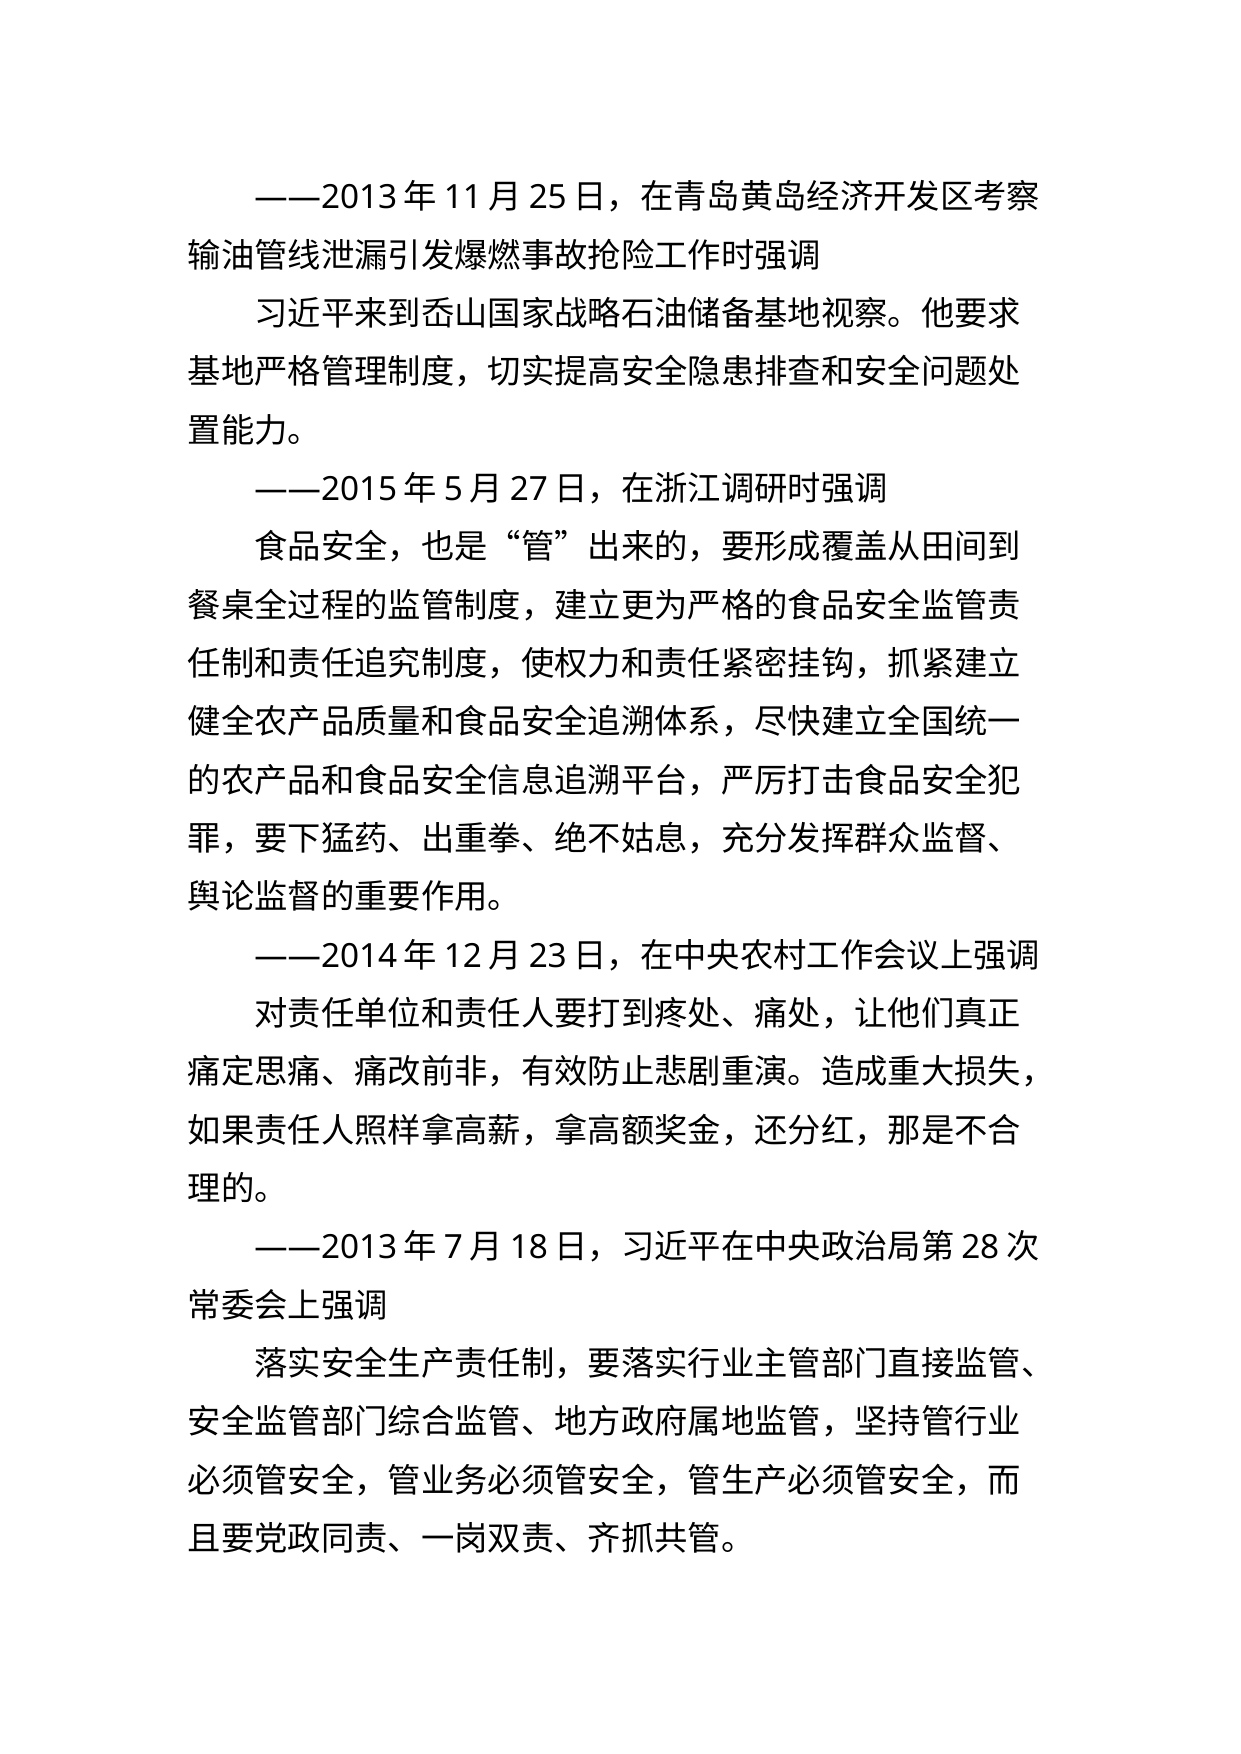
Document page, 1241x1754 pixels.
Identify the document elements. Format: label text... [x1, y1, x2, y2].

text 对责任单位和责任人要打到疼处、痛处，让他们真正痛定思痛、痛改前非，有效防止悲剧重演。造成重大损失，如果责任人照样拿高薪，拿高额奖金，还分红，那是不合理的。 [187, 979, 1053, 1212]
text 落实安全生产责任制，要落实行业主管部门直接监管、安全监管部门综合监管、地方政府属地监管，坚持管行业必须管安全，管业务必须管安全，管生产必须管安全，而且要党政同责、一岗双责、齐抓共管。 [187, 1329, 1053, 1562]
text ——2013年11月25日，在青岛黄岛经济开发区考察输油管线泄漏引发爆燃事故抢险工作时强调 [187, 162, 1053, 279]
text ——2014年12月23日，在中央农村工作会议上强调 [187, 920, 1053, 979]
text 习近平来到岙山国家战略石油储备基地视察。他要求基地严格管理制度，切实提高安全隐患排查和安全问题处置能力。 [187, 279, 1053, 454]
text ——2015年5月27日，在浙江调研时强调 [187, 454, 1053, 512]
text 食品安全，也是“管”出来的，要形成覆盖从田间到餐桌全过程的监管制度，建立更为严格的食品安全监管责任制和责任追究制度，使权力和责任紧密挂钩，抓紧建立健全农产品质量和食品安全追溯体系，尽快建立全国统一的农产品和食品安全信息追溯平台，严厉打击食品安全犯罪，要下猛药、出重拳、绝不姑息，充分发挥群众监督、舆论监督的重要作用。 [187, 512, 1053, 920]
text ——2013年7月18日，习近平在中央政治局第28次常委会上强调 [187, 1212, 1053, 1329]
